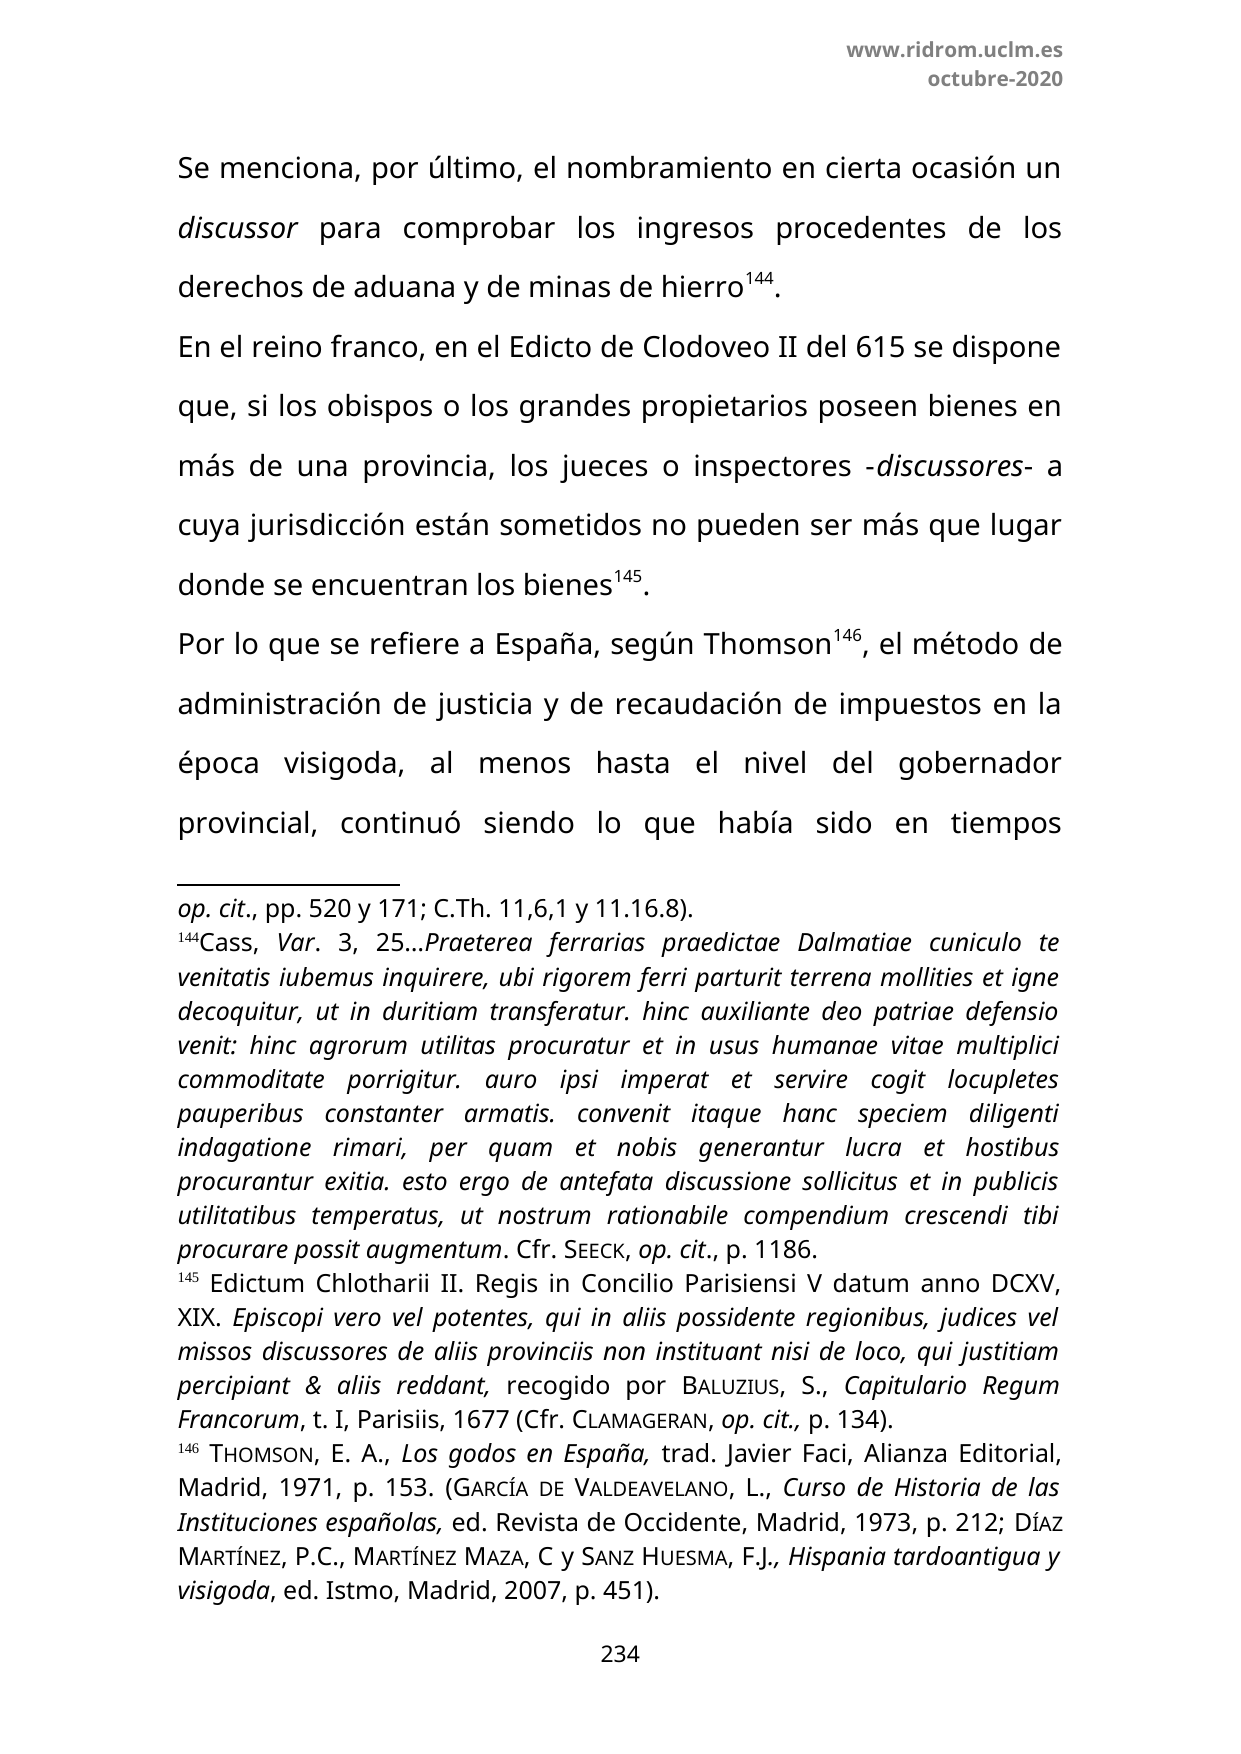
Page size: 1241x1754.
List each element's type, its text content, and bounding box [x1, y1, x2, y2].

text Se menciona, por último, el nombramiento en cierta ocasión un discussor para comprobar los ingresos procedentes de los derechos de aduana y de minas de hierro. [177, 148, 1063, 306]
text Por lo que se refiere a España, según Thomson, el método de administración de justicia y de recaudación de impuestos en la época visigoda, al menos hasta el nivel del gobernador provincial, continuó siendo lo que había sido en tiempos romanos. Según el mismo autor, la autoridad central continuó enviando funcionarios de sus consejos para recaudar los atrasos –compulsores- y los discussores para mantener toda la maquinaria de recaudación de impuestos en buen funcionamiento. [177, 623, 1063, 842]
text En el reino franco, en el Edicto de Clodoveo II del 615 se dispone que, si los obispos o los grandes propietarios poseen bienes en más de una provincia, los jueces o inspectores -discussores- a cuya jurisdicción están sometidos no pueden ser más que lugar donde se encuentran los bienes. [177, 326, 1063, 604]
